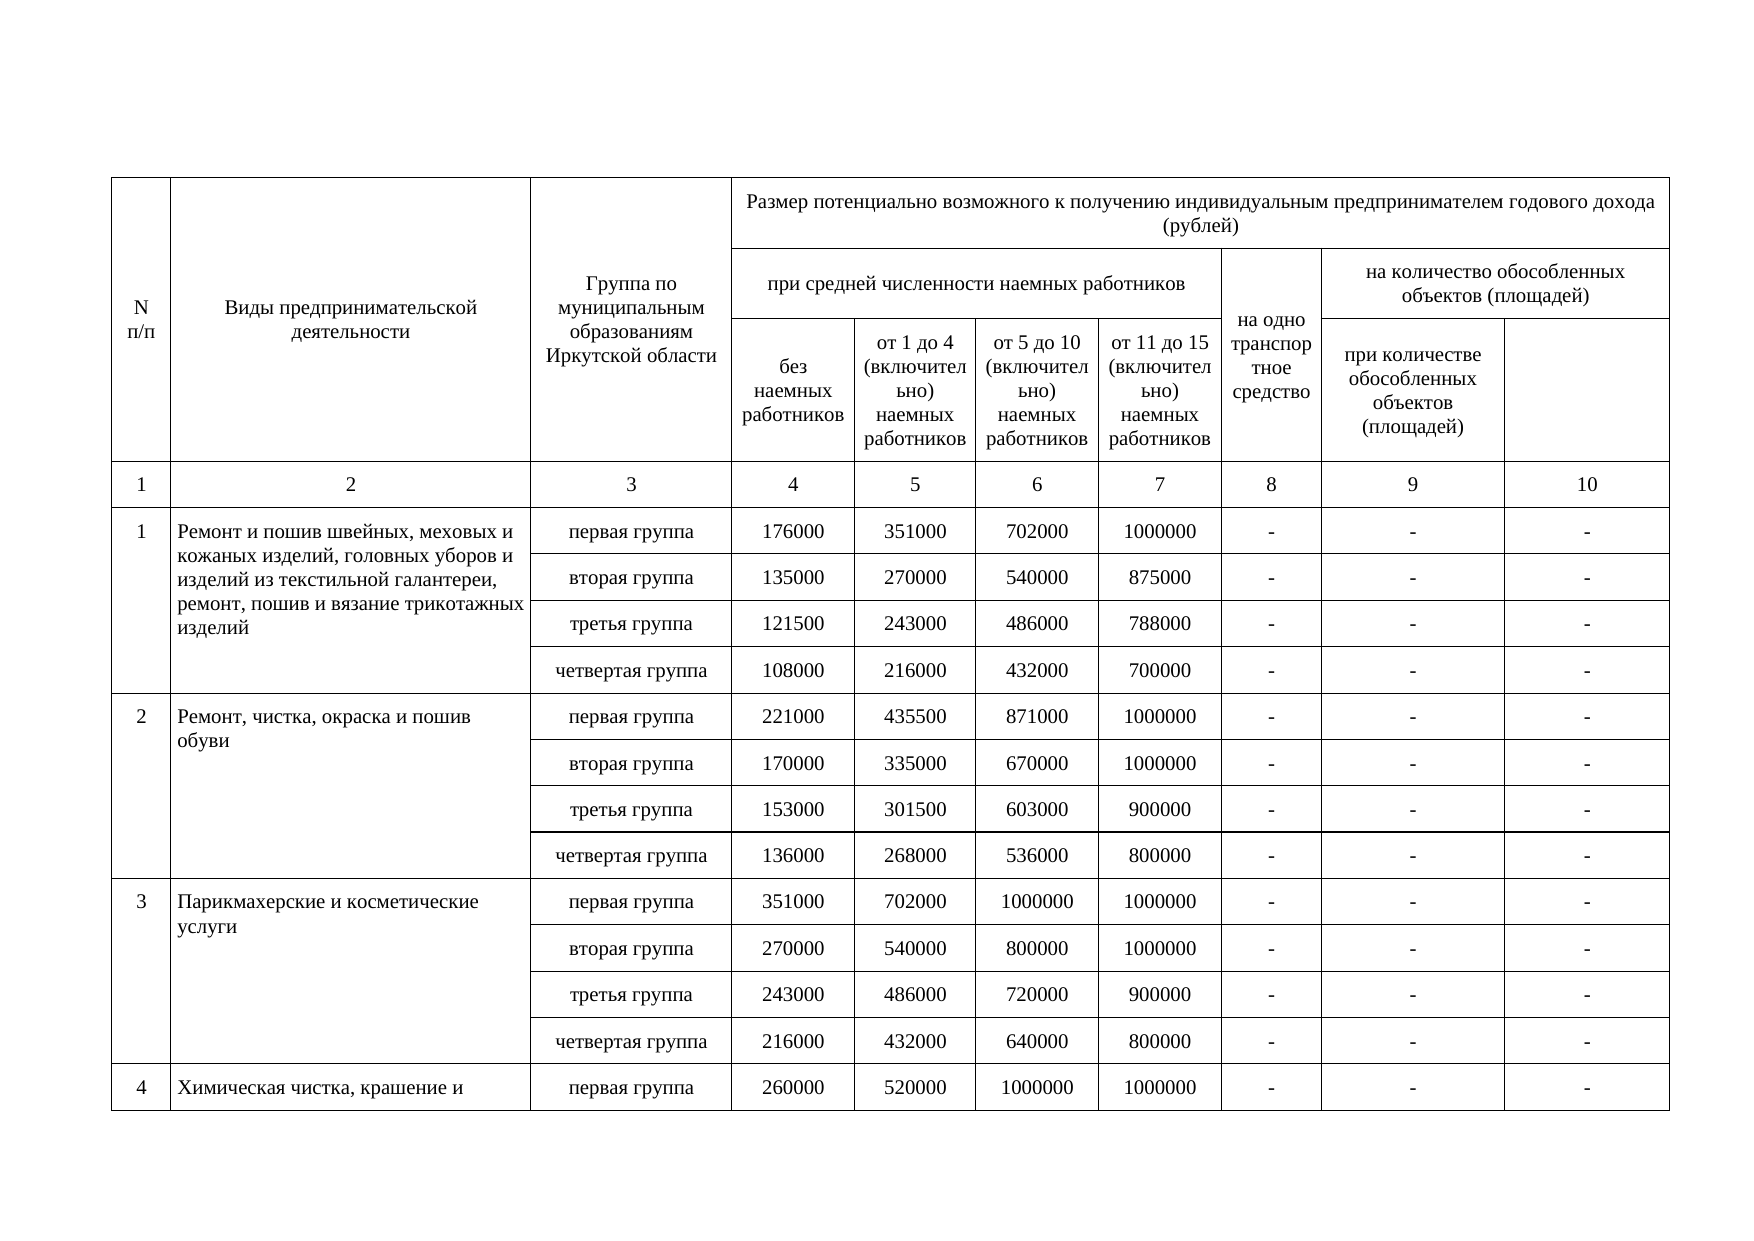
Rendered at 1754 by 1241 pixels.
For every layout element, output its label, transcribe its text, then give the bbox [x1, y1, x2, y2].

table_cell 875000 [1099, 554, 1221, 600]
table_cell - [1322, 740, 1504, 785]
table_cell 670000 [976, 740, 1098, 785]
table_cell 153000 [732, 786, 854, 831]
table_cell 216000 [855, 647, 975, 692]
table_cell 3 [531, 462, 731, 507]
table_cell первая группа [531, 508, 731, 553]
table_cell - [1322, 925, 1504, 971]
table_cell четвертая группа [531, 1018, 731, 1063]
table_cell - [1505, 786, 1669, 831]
table_cell третья группа [531, 601, 731, 646]
table_header Группа по муниципальным образованиям Иркутской области [531, 178, 731, 461]
table_cell - [1222, 833, 1321, 878]
table_cell - [1505, 1018, 1669, 1063]
table_cell Ремонт, чистка, окраска и пошив обуви [171, 694, 530, 878]
table_cell - [1222, 1064, 1321, 1109]
table_cell 1000000 [1099, 925, 1221, 971]
table_cell четвертая группа [531, 833, 731, 878]
table_cell 3 [112, 879, 170, 1063]
table_cell 351000 [732, 879, 854, 924]
table_cell при средней численности наемных работников [732, 249, 1221, 318]
table_cell - [1505, 740, 1669, 785]
table_cell 540000 [976, 554, 1098, 600]
table_cell - [1505, 1064, 1669, 1109]
table_cell 1000000 [1099, 1064, 1221, 1109]
table_cell - [1505, 508, 1669, 553]
table_cell 486000 [855, 972, 975, 1017]
table_cell третья группа [531, 786, 731, 831]
table_cell 640000 [976, 1018, 1098, 1063]
table_header Виды предпринимательской деятельности [171, 178, 530, 461]
table_cell первая группа [531, 879, 731, 924]
table_cell - [1322, 508, 1504, 553]
table_cell [1505, 319, 1669, 461]
table_cell - [1222, 1018, 1321, 1063]
table_cell 7 [1099, 462, 1221, 507]
table_cell 1000000 [976, 879, 1098, 924]
table_cell - [1505, 554, 1669, 600]
table_cell 176000 [732, 508, 854, 553]
table_cell 335000 [855, 740, 975, 785]
table_cell 800000 [1099, 1018, 1221, 1063]
table_cell 216000 [732, 1018, 854, 1063]
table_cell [171, 1064, 530, 1109]
table_cell вторая группа [531, 925, 731, 971]
table_cell 4 [732, 462, 854, 507]
table_cell 8 [1222, 462, 1321, 507]
table_cell от 5 до 10 (включительно) наемных работников [976, 319, 1098, 461]
table_cell Парикмахерские и косметические услуги [171, 879, 530, 1063]
table_cell 9 [1322, 462, 1504, 507]
table_cell - [1322, 1064, 1504, 1109]
table_cell 5 [855, 462, 975, 507]
table_cell 1000000 [1099, 694, 1221, 739]
table_cell 221000 [732, 694, 854, 739]
table_cell 900000 [1099, 972, 1221, 1017]
table_cell - [1322, 554, 1504, 600]
table_cell - [1505, 925, 1669, 971]
table_cell 720000 [976, 972, 1098, 1017]
table_cell 1000000 [1099, 740, 1221, 785]
table_cell 432000 [855, 1018, 975, 1063]
table_cell 871000 [976, 694, 1098, 739]
table_cell - [1322, 879, 1504, 924]
table_cell 700000 [1099, 647, 1221, 692]
table_cell 2 [171, 462, 530, 507]
table_cell 268000 [855, 833, 975, 878]
table_cell - [1322, 601, 1504, 646]
table_cell - [1505, 972, 1669, 1017]
table_cell 10 [1505, 462, 1669, 507]
table_header N п/п [112, 178, 170, 461]
table_header Размер потенциально возможного к получению индивидуальным предпринимателем годового дохода (рублей) [732, 178, 1669, 248]
table_cell - [1222, 879, 1321, 924]
table_cell 1 [112, 508, 170, 692]
table_cell - [1322, 833, 1504, 878]
table_cell 702000 [976, 508, 1098, 553]
table_cell первая группа [531, 1064, 731, 1109]
table_cell 108000 [732, 647, 854, 692]
table_cell - [1222, 601, 1321, 646]
table_cell 121500 [732, 601, 854, 646]
table_cell - [1222, 554, 1321, 600]
table_cell на количество обособленных объектов (площадей) [1322, 249, 1669, 318]
table_cell при количестве обособленных объектов (площадей) [1322, 319, 1504, 461]
table_cell 2 [112, 694, 170, 878]
table_cell 900000 [1099, 786, 1221, 831]
table_cell 243000 [732, 972, 854, 1017]
table_cell 270000 [732, 925, 854, 971]
table_cell 170000 [732, 740, 854, 785]
table_cell 432000 [976, 647, 1098, 692]
table_cell - [1222, 508, 1321, 553]
table_cell 520000 [855, 1064, 975, 1109]
table_cell вторая группа [531, 740, 731, 785]
table_cell - [1505, 647, 1669, 692]
table_cell от 11 до 15 (включительно) наемных работников [1099, 319, 1221, 461]
table_cell - [1322, 972, 1504, 1017]
table_cell 1000000 [1099, 508, 1221, 553]
table_cell 4 [112, 1064, 170, 1109]
table_cell - [1222, 694, 1321, 739]
table_cell - [1322, 647, 1504, 692]
table_cell 435500 [855, 694, 975, 739]
table_cell первая группа [531, 694, 731, 739]
table_cell 243000 [855, 601, 975, 646]
table_cell 260000 [732, 1064, 854, 1109]
table_cell третья группа [531, 972, 731, 1017]
table_cell 1 [112, 462, 170, 507]
table_cell - [1322, 1018, 1504, 1063]
table_cell на одно транспортное средство [1222, 249, 1321, 461]
table_cell 1000000 [976, 1064, 1098, 1109]
table_cell 270000 [855, 554, 975, 600]
table_cell 6 [976, 462, 1098, 507]
table_cell 800000 [1099, 833, 1221, 878]
table_cell - [1222, 786, 1321, 831]
table_cell 351000 [855, 508, 975, 553]
table_cell - [1505, 601, 1669, 646]
table_cell Ремонт и пошив швейных, меховых и кожаных изделий, головных уборов и изделий из текстильной галантереи, ремонт, пошив и вязание трикотажных изделий [171, 508, 530, 692]
table_cell - [1322, 694, 1504, 739]
table_cell 136000 [732, 833, 854, 878]
table_cell 536000 [976, 833, 1098, 878]
table_cell 301500 [855, 786, 975, 831]
table_cell - [1505, 833, 1669, 878]
table_cell - [1322, 786, 1504, 831]
table_cell 800000 [976, 925, 1098, 971]
table_cell от 1 до 4 (включительно) наемных работников [855, 319, 975, 461]
table_cell 702000 [855, 879, 975, 924]
table_cell 486000 [976, 601, 1098, 646]
table_cell - [1222, 647, 1321, 692]
table_cell 540000 [855, 925, 975, 971]
table_cell 603000 [976, 786, 1098, 831]
table_cell - [1505, 879, 1669, 924]
table_cell без наемных работников [732, 319, 854, 461]
table_cell - [1505, 694, 1669, 739]
table_cell - [1222, 740, 1321, 785]
table_cell 788000 [1099, 601, 1221, 646]
table_cell 135000 [732, 554, 854, 600]
table_cell 1000000 [1099, 879, 1221, 924]
table_cell вторая группа [531, 554, 731, 600]
table_cell четвертая группа [531, 647, 731, 692]
table_cell - [1222, 972, 1321, 1017]
table_cell - [1222, 925, 1321, 971]
